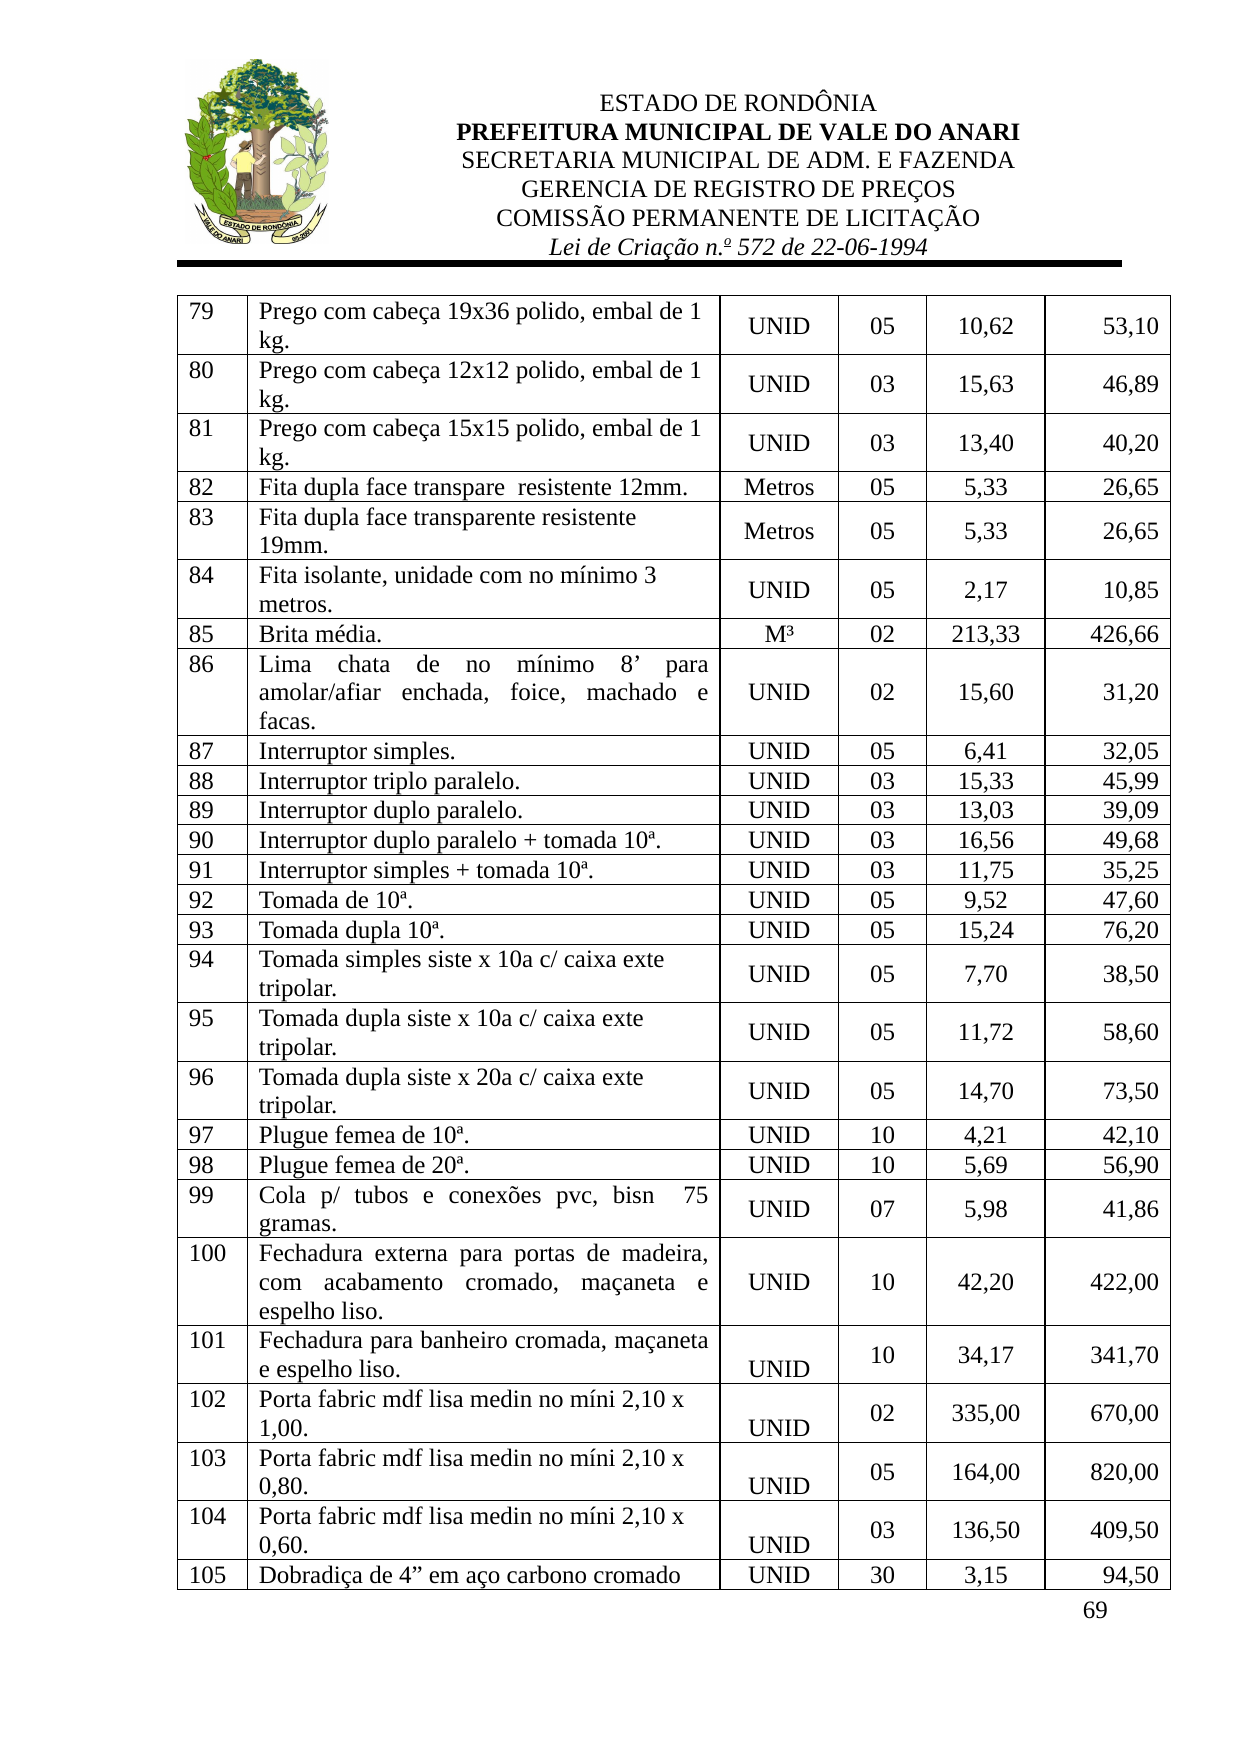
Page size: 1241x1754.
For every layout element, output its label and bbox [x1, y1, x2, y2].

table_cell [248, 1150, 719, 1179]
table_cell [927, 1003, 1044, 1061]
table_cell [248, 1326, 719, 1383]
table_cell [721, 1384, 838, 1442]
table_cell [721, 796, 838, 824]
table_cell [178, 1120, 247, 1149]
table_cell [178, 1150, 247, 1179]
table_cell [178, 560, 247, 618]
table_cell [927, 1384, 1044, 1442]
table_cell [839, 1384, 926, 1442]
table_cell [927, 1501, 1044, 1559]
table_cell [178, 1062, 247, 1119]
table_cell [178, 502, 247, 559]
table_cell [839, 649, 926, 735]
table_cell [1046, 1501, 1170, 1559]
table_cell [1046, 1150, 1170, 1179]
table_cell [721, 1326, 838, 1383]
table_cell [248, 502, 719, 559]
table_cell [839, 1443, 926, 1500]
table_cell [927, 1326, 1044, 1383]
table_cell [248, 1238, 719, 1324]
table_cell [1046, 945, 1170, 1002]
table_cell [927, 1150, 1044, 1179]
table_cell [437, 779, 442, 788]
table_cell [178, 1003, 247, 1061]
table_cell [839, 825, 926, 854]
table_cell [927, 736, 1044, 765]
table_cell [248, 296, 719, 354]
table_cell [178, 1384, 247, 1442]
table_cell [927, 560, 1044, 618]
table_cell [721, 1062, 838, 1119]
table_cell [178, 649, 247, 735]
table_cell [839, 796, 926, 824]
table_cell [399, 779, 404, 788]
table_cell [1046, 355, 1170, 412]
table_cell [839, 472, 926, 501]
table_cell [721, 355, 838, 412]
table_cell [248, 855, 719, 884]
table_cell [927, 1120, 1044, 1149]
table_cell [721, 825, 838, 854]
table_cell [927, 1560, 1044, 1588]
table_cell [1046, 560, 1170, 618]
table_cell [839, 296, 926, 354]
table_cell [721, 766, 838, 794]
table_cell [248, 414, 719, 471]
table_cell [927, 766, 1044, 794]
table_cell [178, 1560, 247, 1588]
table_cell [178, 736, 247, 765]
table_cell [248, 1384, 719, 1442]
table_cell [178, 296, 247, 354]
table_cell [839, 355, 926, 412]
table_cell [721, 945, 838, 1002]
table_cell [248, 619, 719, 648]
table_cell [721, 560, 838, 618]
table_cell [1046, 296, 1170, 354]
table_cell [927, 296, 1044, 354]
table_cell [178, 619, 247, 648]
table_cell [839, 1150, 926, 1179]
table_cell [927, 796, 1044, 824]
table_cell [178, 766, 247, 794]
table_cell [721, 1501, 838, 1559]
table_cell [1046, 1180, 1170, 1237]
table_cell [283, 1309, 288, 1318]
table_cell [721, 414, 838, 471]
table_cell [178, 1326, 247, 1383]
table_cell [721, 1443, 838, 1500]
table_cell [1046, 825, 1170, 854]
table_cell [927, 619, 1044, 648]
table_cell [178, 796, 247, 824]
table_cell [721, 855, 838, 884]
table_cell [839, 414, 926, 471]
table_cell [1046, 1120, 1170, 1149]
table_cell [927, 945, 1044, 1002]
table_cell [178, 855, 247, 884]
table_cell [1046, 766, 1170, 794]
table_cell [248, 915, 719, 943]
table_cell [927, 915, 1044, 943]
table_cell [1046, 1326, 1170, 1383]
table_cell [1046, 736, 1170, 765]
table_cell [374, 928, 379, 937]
picture [184, 59, 329, 244]
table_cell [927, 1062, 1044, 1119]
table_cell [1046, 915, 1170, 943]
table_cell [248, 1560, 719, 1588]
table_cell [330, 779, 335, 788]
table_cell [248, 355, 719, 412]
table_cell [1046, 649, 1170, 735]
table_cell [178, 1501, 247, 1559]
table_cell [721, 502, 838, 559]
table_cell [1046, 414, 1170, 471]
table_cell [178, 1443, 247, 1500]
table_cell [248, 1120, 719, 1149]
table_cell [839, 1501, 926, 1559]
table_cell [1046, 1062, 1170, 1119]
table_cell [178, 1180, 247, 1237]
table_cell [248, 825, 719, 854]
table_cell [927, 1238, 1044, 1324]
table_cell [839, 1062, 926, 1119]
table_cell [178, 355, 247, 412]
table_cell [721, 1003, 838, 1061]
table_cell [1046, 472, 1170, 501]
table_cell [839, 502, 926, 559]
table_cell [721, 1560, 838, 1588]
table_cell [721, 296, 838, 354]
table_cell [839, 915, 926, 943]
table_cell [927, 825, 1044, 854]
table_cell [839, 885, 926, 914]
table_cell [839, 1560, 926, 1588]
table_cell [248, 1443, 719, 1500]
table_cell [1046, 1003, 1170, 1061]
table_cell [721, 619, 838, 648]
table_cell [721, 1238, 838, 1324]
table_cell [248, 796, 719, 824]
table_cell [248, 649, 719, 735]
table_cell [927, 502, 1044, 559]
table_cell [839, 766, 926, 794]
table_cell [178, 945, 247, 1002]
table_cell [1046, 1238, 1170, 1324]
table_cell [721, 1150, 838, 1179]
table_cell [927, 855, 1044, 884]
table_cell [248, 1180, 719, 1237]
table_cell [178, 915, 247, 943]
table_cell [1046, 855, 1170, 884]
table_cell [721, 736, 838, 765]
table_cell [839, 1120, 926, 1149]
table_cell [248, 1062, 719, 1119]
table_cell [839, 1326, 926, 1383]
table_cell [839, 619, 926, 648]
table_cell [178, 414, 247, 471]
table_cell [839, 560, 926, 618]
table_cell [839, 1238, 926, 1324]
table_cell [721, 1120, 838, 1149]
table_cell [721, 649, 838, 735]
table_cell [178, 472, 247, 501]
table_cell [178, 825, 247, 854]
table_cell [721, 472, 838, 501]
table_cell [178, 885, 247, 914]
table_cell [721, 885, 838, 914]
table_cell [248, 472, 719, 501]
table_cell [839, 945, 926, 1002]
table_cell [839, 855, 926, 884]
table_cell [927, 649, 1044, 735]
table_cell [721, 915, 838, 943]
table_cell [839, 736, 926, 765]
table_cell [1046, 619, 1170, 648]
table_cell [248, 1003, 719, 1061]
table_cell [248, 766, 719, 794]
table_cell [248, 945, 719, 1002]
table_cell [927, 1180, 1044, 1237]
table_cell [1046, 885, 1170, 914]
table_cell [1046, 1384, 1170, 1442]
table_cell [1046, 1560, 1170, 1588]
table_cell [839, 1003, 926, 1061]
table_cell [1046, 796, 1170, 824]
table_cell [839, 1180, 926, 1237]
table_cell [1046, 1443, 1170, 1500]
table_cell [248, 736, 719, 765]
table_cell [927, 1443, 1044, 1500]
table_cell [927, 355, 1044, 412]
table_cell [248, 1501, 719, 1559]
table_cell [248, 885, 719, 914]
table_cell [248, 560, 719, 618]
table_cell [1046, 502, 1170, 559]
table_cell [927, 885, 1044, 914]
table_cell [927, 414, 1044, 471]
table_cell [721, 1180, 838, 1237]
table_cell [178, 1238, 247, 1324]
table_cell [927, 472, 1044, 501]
